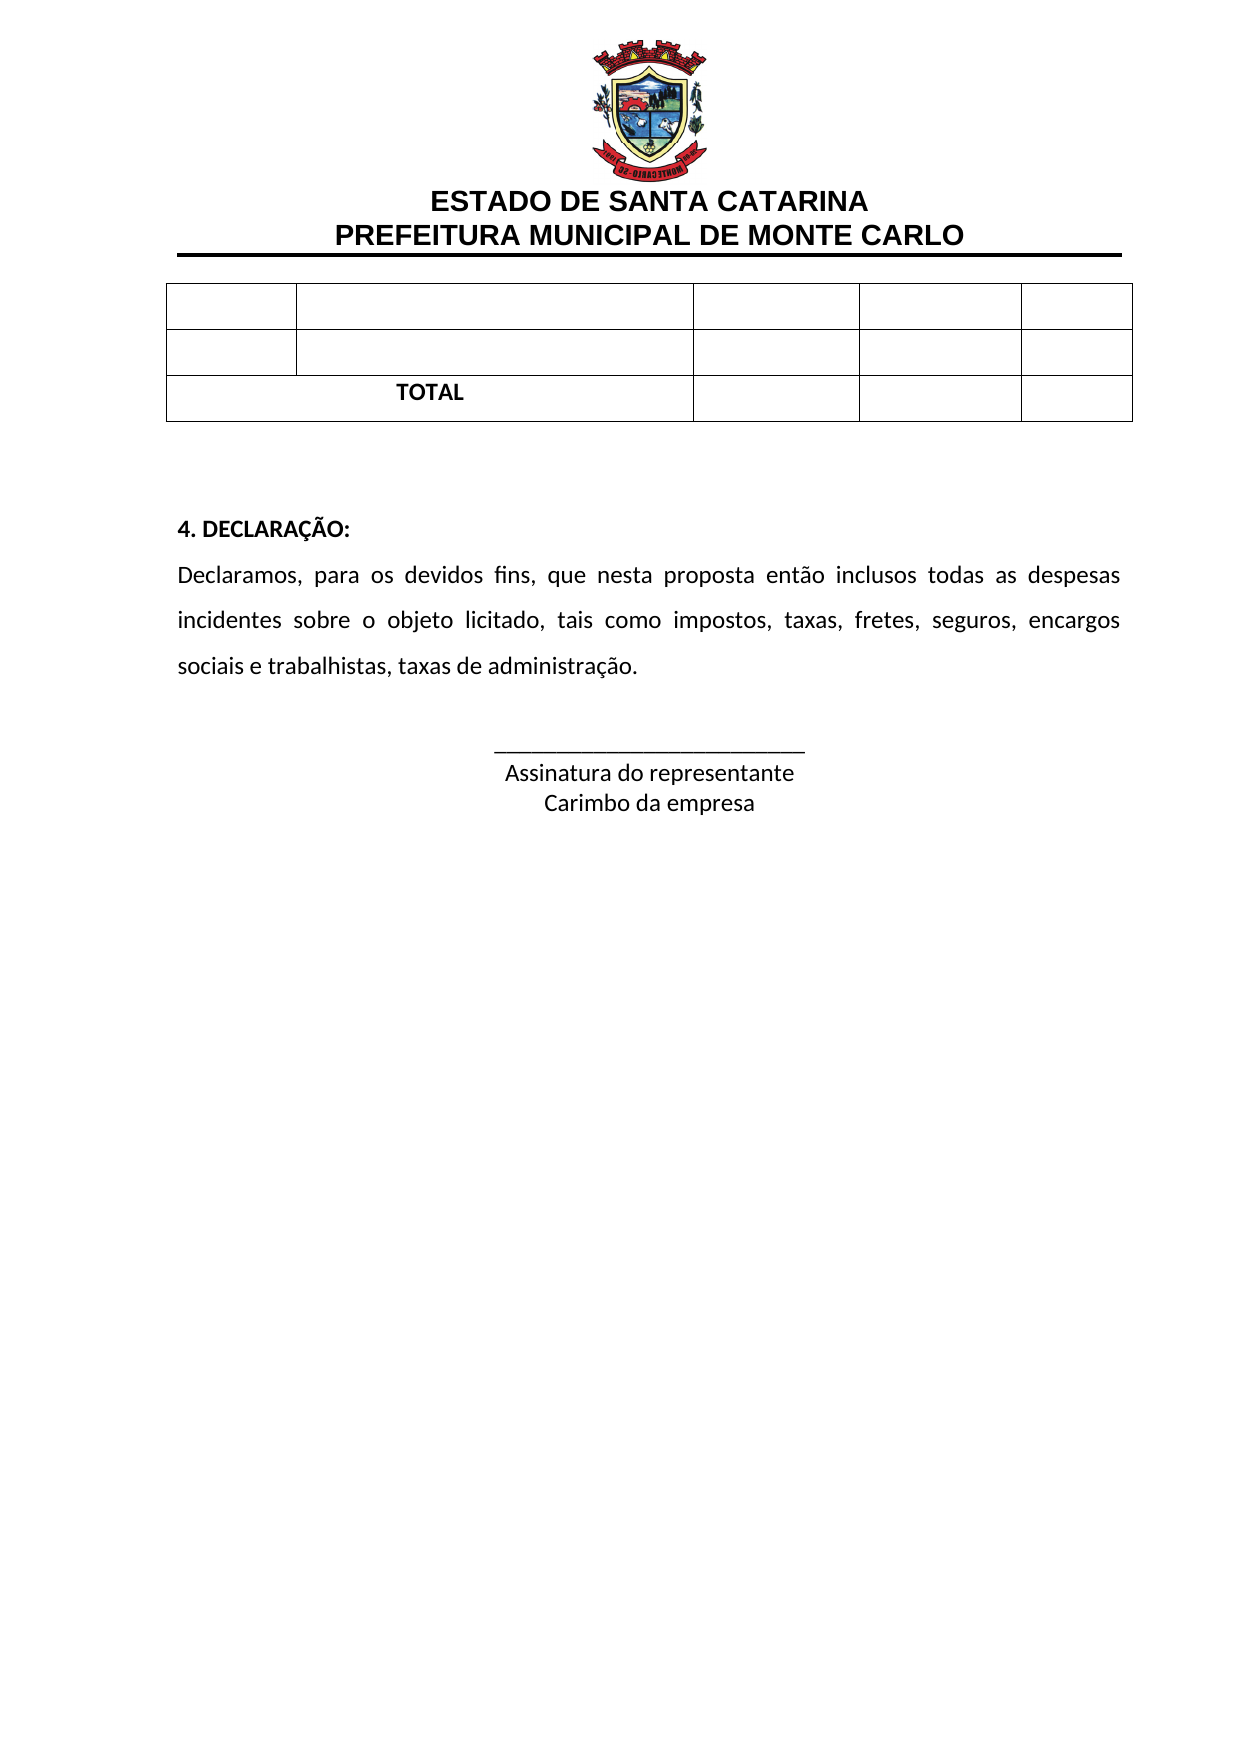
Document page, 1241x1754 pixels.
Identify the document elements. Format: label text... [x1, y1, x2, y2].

table_cell [1022, 284, 1132, 329]
table_cell [1022, 330, 1132, 375]
text Carimbo da empresa [177, 787, 1122, 818]
text 4. DECLARAÇÃO: [177, 513, 1122, 543]
table_cell [860, 330, 1021, 375]
table_cell [860, 284, 1021, 329]
table_cell [694, 376, 859, 421]
table_cell [297, 330, 693, 375]
table_cell [167, 330, 296, 375]
table_cell [694, 284, 859, 329]
table_cell TOTAL [167, 376, 693, 421]
table_cell [297, 284, 693, 329]
text Declaramos, para os devidos fins, que nesta proposta então inclusos todas as despesas incidentes sobre o objeto licitado, tais como impostos, taxas, fretes, seguros, encargos sociais e trabalhistas, taxas de administração. [177, 559, 1122, 681]
picture [592, 39, 707, 185]
text _________________________ [177, 726, 1122, 757]
text Assinatura do representante [177, 757, 1122, 787]
table_cell [860, 376, 1021, 421]
table_cell [694, 330, 859, 375]
table_cell [1022, 376, 1132, 421]
table_cell [167, 284, 296, 329]
